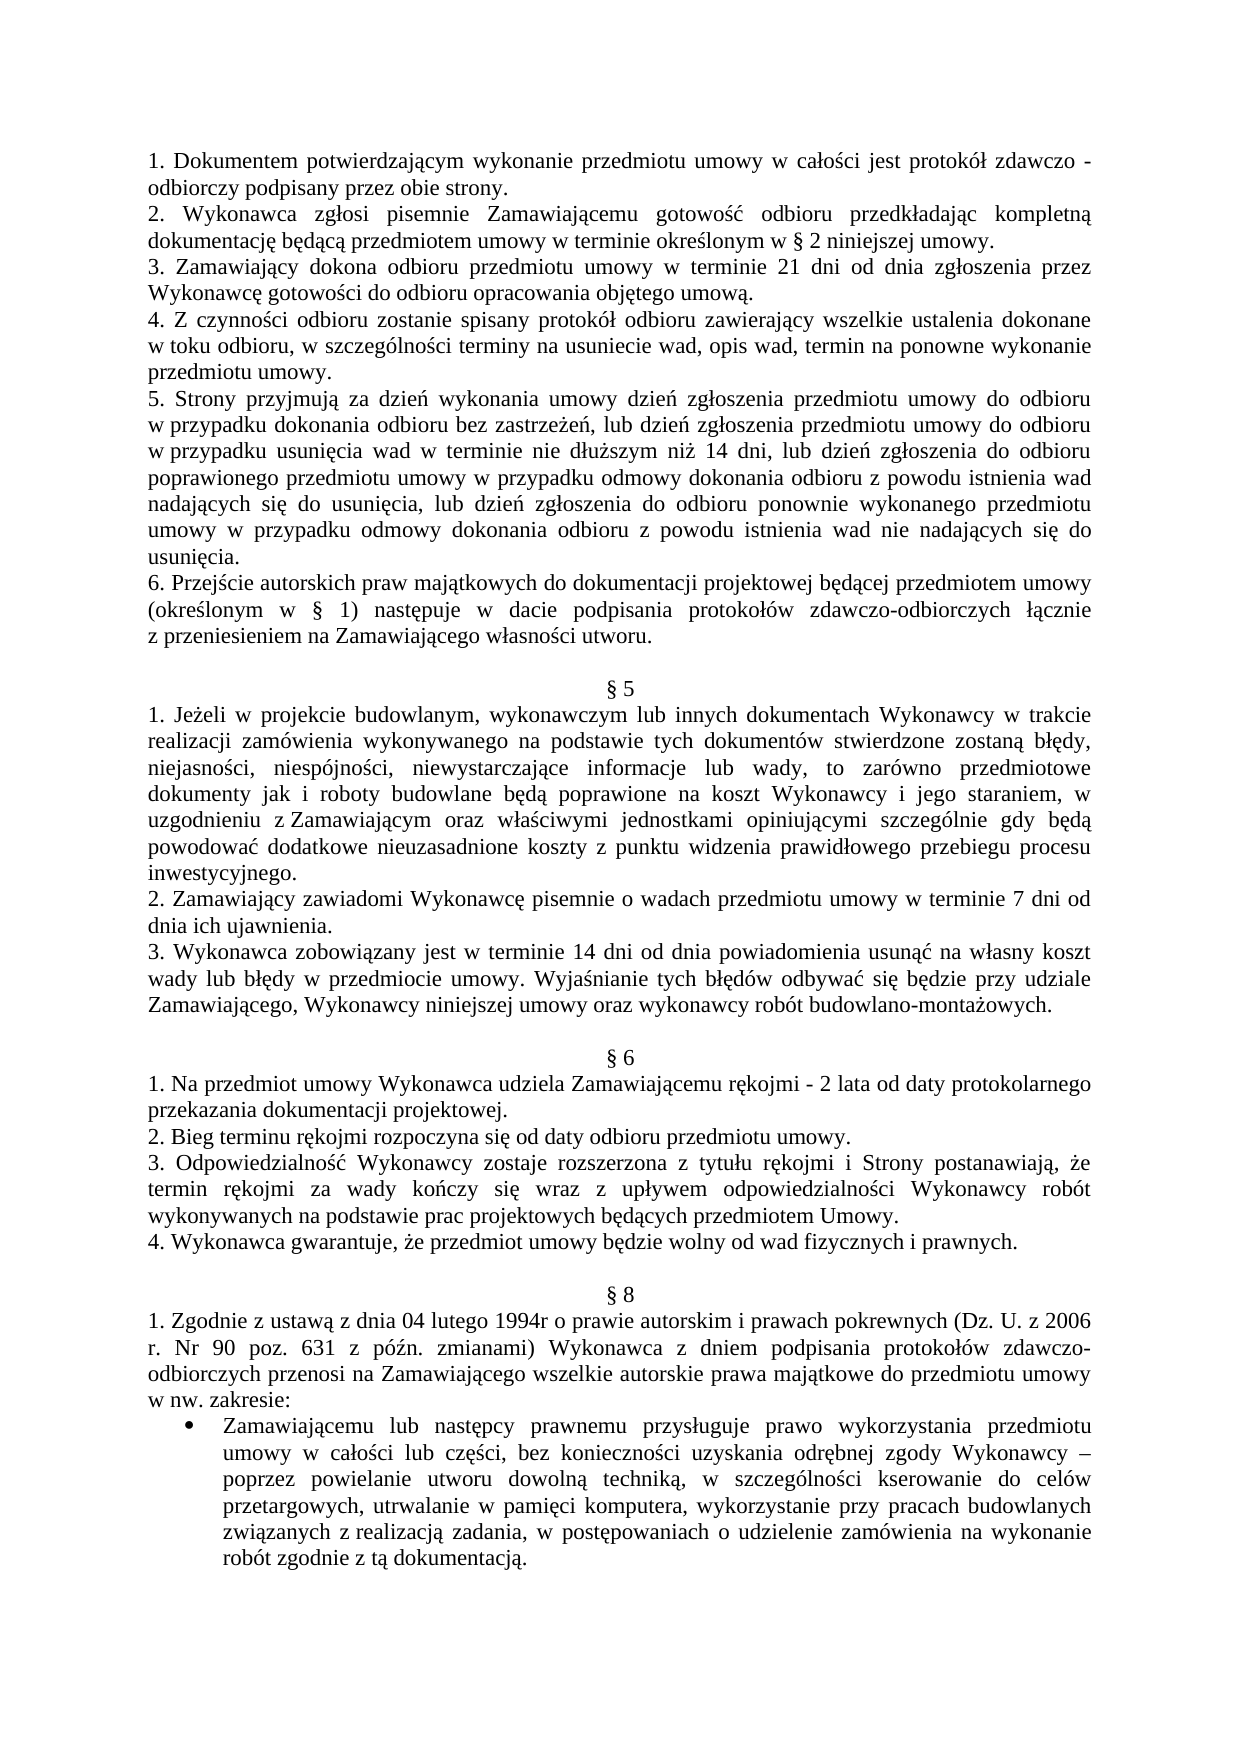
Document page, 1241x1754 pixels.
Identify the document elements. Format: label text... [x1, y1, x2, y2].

text 6. Przejście autorskich praw majątkowych do dokumentacji projektowej będącej przedmiotem umowy (określonym w § 1) następuje w dacie podpisania protokołów zdawczo-odbiorczych łącznie z przeniesieniem na Zamawiającego własności utworu. [148, 569, 1093, 648]
text 4. Z czynności odbioru zostanie spisany protokół odbioru zawierający wszelkie ustalenia dokonane w toku odbioru, w szczególności terminy na usuniecie wad, opis wad, termin na ponowne wykonanie przedmiotu umowy. [148, 306, 1093, 385]
text 2. Wykonawca zgłosi pisemnie Zamawiającemu gotowość odbioru przedkładając kompletną dokumentację będącą przedmiotem umowy w terminie określonym w § 2 niniejszej umowy. [148, 200, 1093, 253]
text § 8 [148, 1281, 1093, 1307]
text 4. Wykonawca gwarantuje, że przedmiot umowy będzie wolny od wad fizycznych i prawnych. [148, 1228, 1093, 1254]
text 3. Odpowiedzialność Wykonawcy zostaje rozszerzona z tytułu rękojmi i Strony postanawiają, że termin rękojmi za wady kończy się wraz z upływem odpowiedzialności Wykonawcy robót wykonywanych na podstawie prac projektowych będących przedmiotem Umowy. [148, 1149, 1093, 1228]
text 3. Zamawiający dokona odbioru przedmiotu umowy w terminie 21 dni od dnia zgłoszenia przez Wykonawcę gotowości do odbioru opracowania objętego umową. [148, 253, 1093, 306]
text 1. Jeżeli w projekcie budowlanym, wykonawczym lub innych dokumentach Wykonawcy w trakcie realizacji zamówienia wykonywanego na podstawie tych dokumentów stwierdzone zostaną błędy, niejasności, niespójności, niewystarczające informacje lub wady, to zarówno przedmiotowe dokumenty jak i roboty budowlane będą poprawione na koszt Wykonawcy i jego staraniem, w uzgodnieniu z Zamawiającym oraz właściwymi jednostkami opiniującymi szczególnie gdy będą powodować dodatkowe nieuzasadnione koszty z punktu widzenia prawidłowego przebiegu procesu inwestycyjnego. [148, 701, 1093, 886]
text 1. Zgodnie z ustawą z dnia 04 lutego 1994r o prawie autorskim i prawach pokrewnych (Dz. U. z 2006 r. Nr 90 poz. 631 z późn. zmianami) Wykonawca z dniem podpisania protokołów zdawczo-odbiorczych przenosi na Zamawiającego wszelkie autorskie prawa majątkowe do przedmiotu umowy w nw. zakresie: [148, 1307, 1093, 1413]
text § 5 [148, 675, 1093, 701]
text 2. Zamawiający zawiadomi Wykonawcę pisemnie o wadach przedmiotu umowy w terminie 7 dni od dnia ich ujawnienia. [148, 886, 1093, 938]
list Zamawiającemu lub następcy prawnemu przysługuje prawo wykorzystania przedmiotu umowy w całości lub części, bez konieczności uzyskania odrębnej zgody Wykonawcy – poprzez powielanie utworu dowolną techniką, w szczególności kserowanie do celów przetargowych, utrwalanie w pamięci komputera, wykorzystanie przy pracach budowlanych związanych z realizacją zadania, w postępowaniach o udzielenie zamówienia na wykonanie robót zgodnie z tą dokumentacją. [185, 1413, 1093, 1571]
text 1. Na przedmiot umowy Wykonawca udziela Zamawiającemu rękojmi - 2 lata od daty protokolarnego przekazania dokumentacji projektowej. [148, 1070, 1093, 1123]
text 5. Strony przyjmują za dzień wykonania umowy dzień zgłoszenia przedmiotu umowy do odbioru w przypadku dokonania odbioru bez zastrzeżeń, lub dzień zgłoszenia przedmiotu umowy do odbioru w przypadku usunięcia wad w terminie nie dłuższym niż 14 dni, lub dzień zgłoszenia do odbioru poprawionego przedmiotu umowy w przypadku odmowy dokonania odbioru z powodu istnienia wad nadających się do usunięcia, lub dzień zgłoszenia do odbioru ponownie wykonanego przedmiotu umowy w przypadku odmowy dokonania odbioru z powodu istnienia wad nie nadających się do usunięcia. [148, 385, 1093, 569]
text 1. Dokumentem potwierdzającym wykonanie przedmiotu umowy w całości jest protokół zdawczo - odbiorczy podpisany przez obie strony. [148, 148, 1093, 200]
text 2. Bieg terminu rękojmi rozpoczyna się od daty odbioru przedmiotu umowy. [148, 1123, 1093, 1149]
text 3. Wykonawca zobowiązany jest w terminie 14 dni od dnia powiadomienia usunąć na własny koszt wady lub błędy w przedmiocie umowy. Wyjaśnianie tych błędów odbywać się będzie przy udziale Zamawiającego, Wykonawcy niniejszej umowy oraz wykonawcy robót budowlano-montażowych. [148, 938, 1093, 1017]
text § 6 [148, 1044, 1093, 1070]
